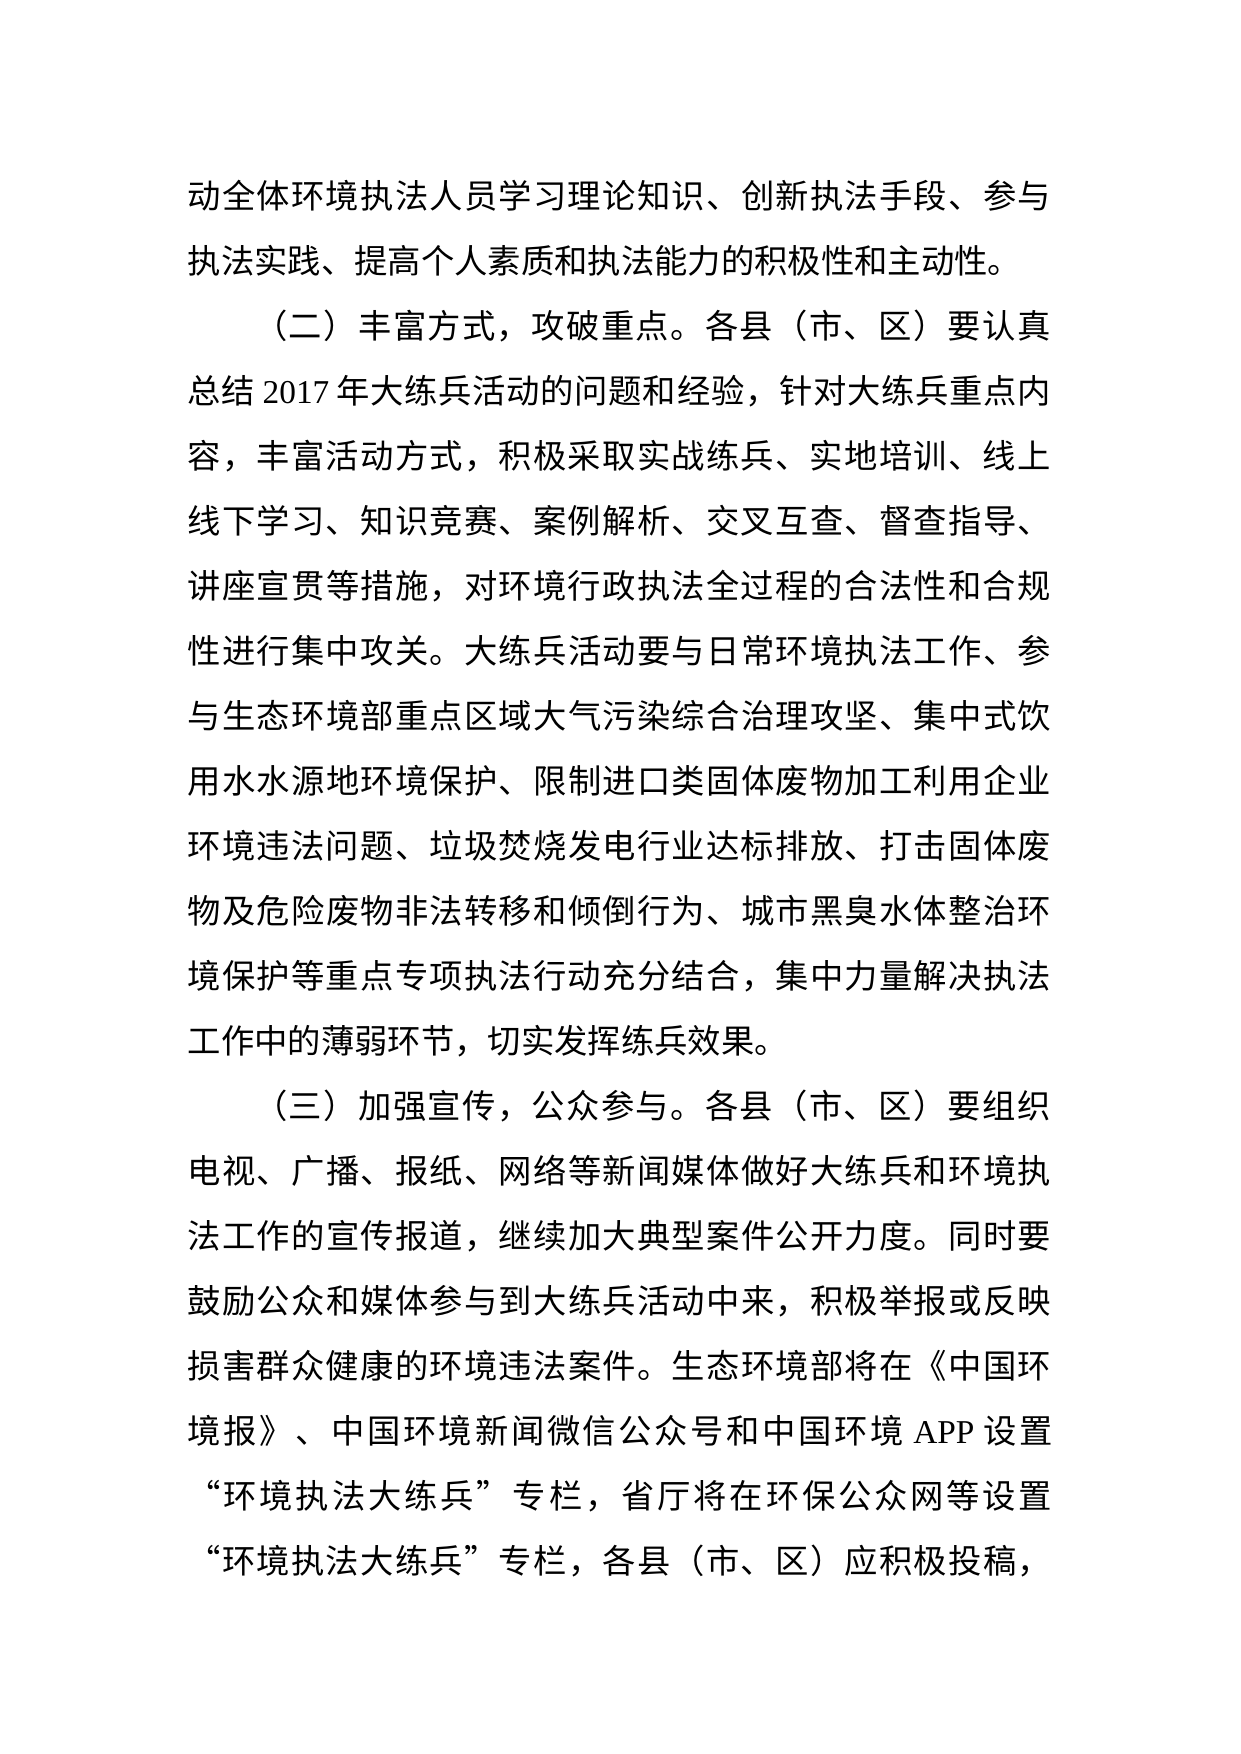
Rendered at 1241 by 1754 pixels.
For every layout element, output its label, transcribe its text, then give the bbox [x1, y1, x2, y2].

text （二）丰富方式，攻破重点。各县（市、区）要认真总结2017年大练兵活动的问题和经验，针对大练兵重点内容，丰富活动方式，积极采取实战练兵、实地培训、线上线下学习、知识竞赛、案例解析、交叉互查、督查指导、讲座宣贯等措施，对环境行政执法全过程的合法性和合规性进行集中攻关。大练兵活动要与日常环境执法工作、参与生态环境部重点区域大气污染综合治理攻坚、集中式饮用水水源地环境保护、限制进口类固体废物加工利用企业环境违法问题、垃圾焚烧发电行业达标排放、打击固体废物及危险废物非法转移和倾倒行为、城市黑臭水体整治环境保护等重点专项执法行动充分结合，集中力量解决执法工作中的薄弱环节，切实发挥练兵效果。 [187, 292, 1053, 1072]
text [187, 162, 1053, 292]
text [187, 1072, 1053, 1592]
